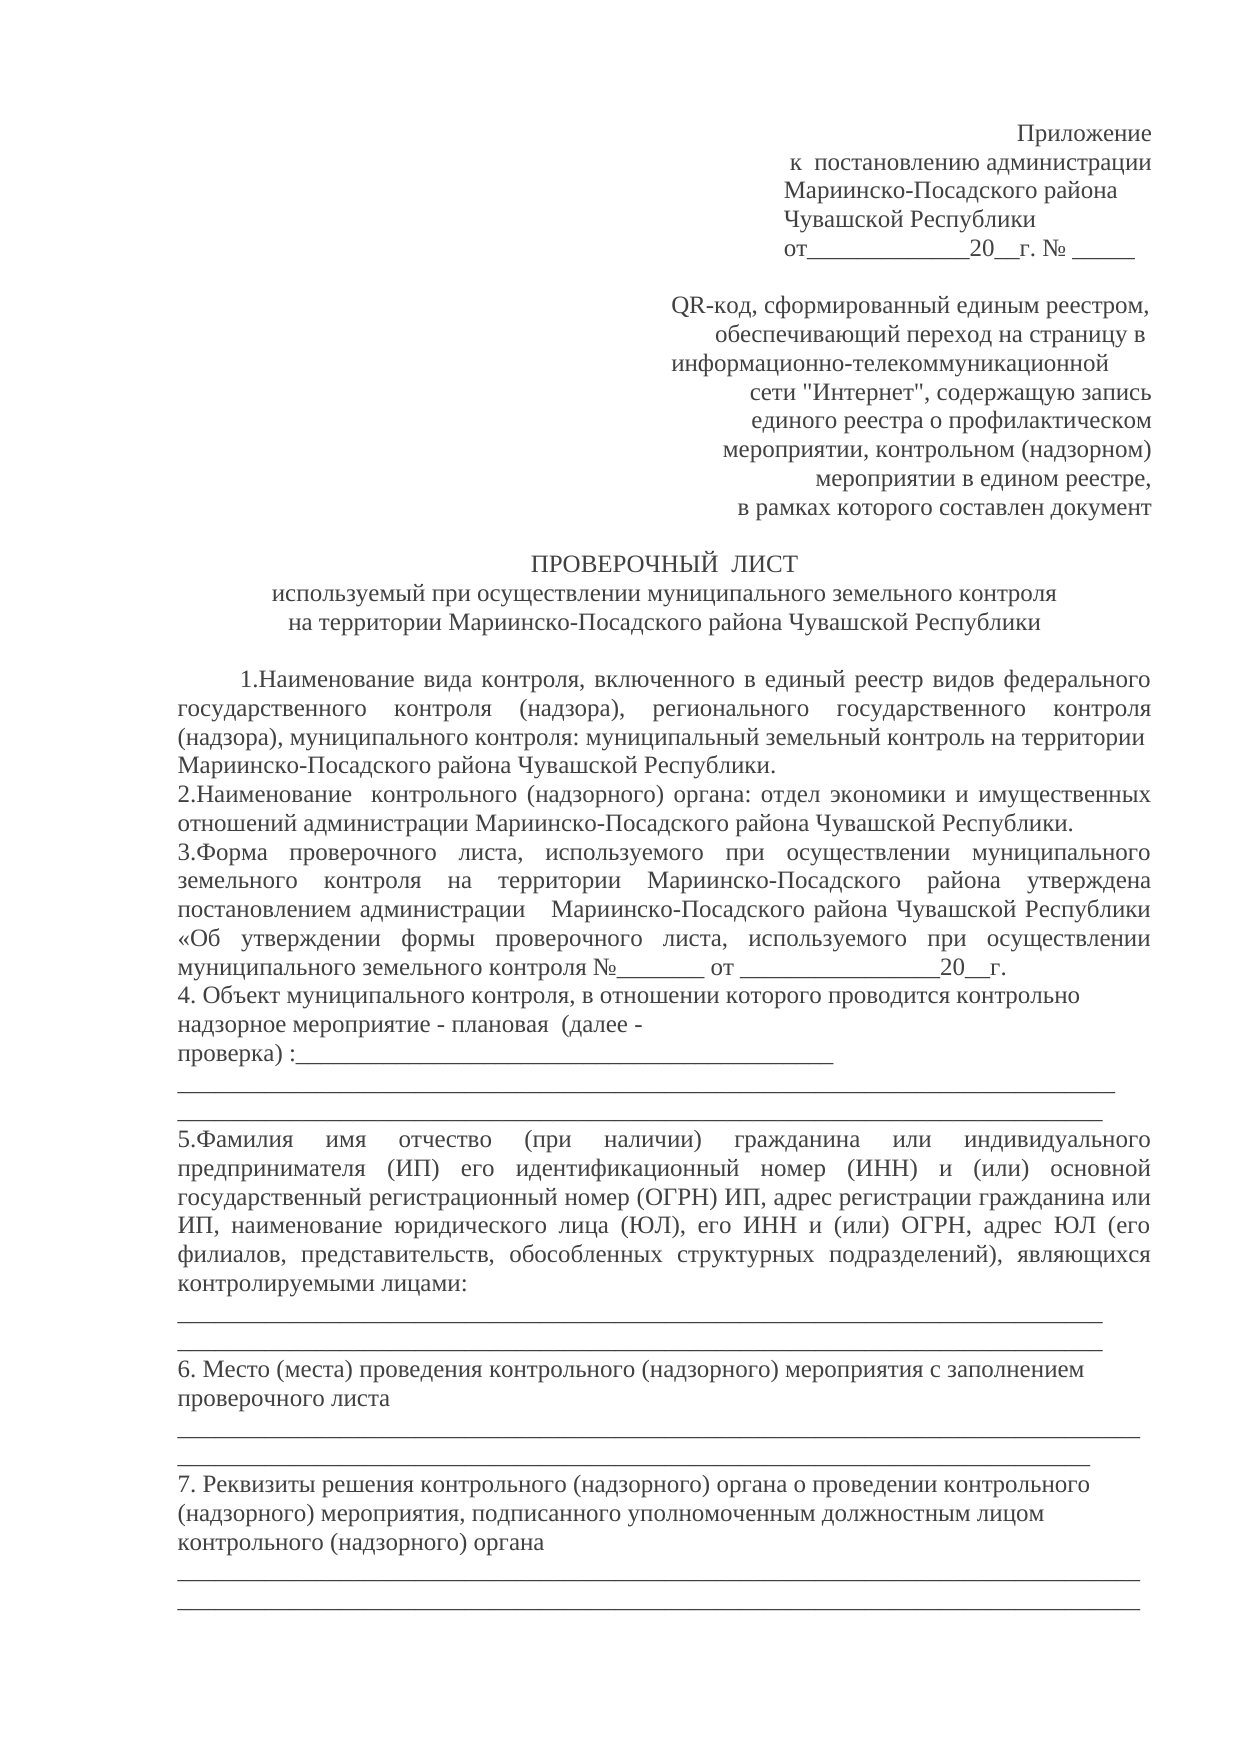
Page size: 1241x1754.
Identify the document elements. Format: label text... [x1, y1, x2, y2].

text Чувашской Республики [177, 204, 1152, 233]
text __________________________________________________________________________ [177, 1297, 1152, 1326]
text 2.Наименование контрольного (надзорного) органа: отдел экономики и имущественных отношений администрации Мариинско-Посадского района Чувашской Республики. [177, 779, 1152, 837]
text QR-код, сформированный единым реестром, [177, 291, 1152, 319]
text 7. Реквизиты решения контрольного (надзорного) органа о проведении контрольного (надзорного) мероприятия, подписанного уполномоченным должностным лицом контрольного (надзорного) органа __________________________________________________________________________________________________________________________________________________________ [177, 1469, 1152, 1613]
text Мариинско-Посадского района [177, 176, 1152, 204]
text 6. Место (места) проведения контрольного (надзорного) мероприятия с заполнением проверочного листа ______________________________________________________________________________________________________________________________________________________ [177, 1354, 1152, 1469]
text 4. Объект муниципального контроля, в отношении которого проводится контрольно надзорное мероприятие - плановая (далее -проверка) :___________________________________________ ___________________________________________________________________________ [177, 981, 1152, 1096]
text мероприятии, контрольном (надзорном) [177, 434, 1152, 463]
text в рамках которого составлен документ [177, 492, 1152, 521]
text __________________________________________________________________________ [177, 1096, 1152, 1124]
text 1.Наименование вида контроля, включенного в единый реестр видов федерального государственного контроля (надзора), регионального государственного контроля (надзора), муниципального контроля: муниципальный земельный контроль на территории [177, 664, 1152, 751]
text Мариинско-Посадского района Чувашской Республики. [177, 751, 1152, 779]
text информационно-телекоммуникационной [177, 348, 1152, 377]
text Приложение [177, 118, 1152, 147]
text __________________________________________________________________________ [177, 1326, 1152, 1354]
text сети "Интернет", содержащую запись единого реестра о профилактическом [177, 377, 1152, 434]
text 3.Форма проверочного листа, используемого при осуществлении муниципального земельного контроля на территории Мариинско-Посадского района утверждена постановлением администрации Мариинско-Посадского района Чувашской Республики «Об утверждении формы проверочного листа, используемого при осуществлении муниципального земельного контроля №_______ от ________________20__г. [177, 837, 1152, 981]
text к постановлению администрации [177, 147, 1152, 176]
text 5.Фамилия имя отчество (при наличии) гражданина или индивидуального предпринимателя (ИП) его идентификационный номер (ИНН) и (или) основной государственный регистрационный номер (ОГРН) ИП, адрес регистрации гражданина или ИП, наименование юридического лица (ЮЛ), его ИНН и (или) ОГРН, адрес ЮЛ (его филиалов, представительств, обособленных структурных подразделений), являющихся контролируемыми лицами: [177, 1124, 1152, 1297]
text мероприятии в едином реестре, [177, 463, 1152, 492]
text ПРОВЕРОЧНЫЙ ЛИСТ [177, 549, 1152, 578]
text на территории Мариинско-Посадского района Чувашской Республики [177, 607, 1152, 636]
text от_____________20__г. № _____ [177, 233, 1152, 262]
text обеспечивающий переход на страницу в [177, 319, 1152, 348]
text используемый при осуществлении муниципального земельного контроля [177, 578, 1152, 607]
